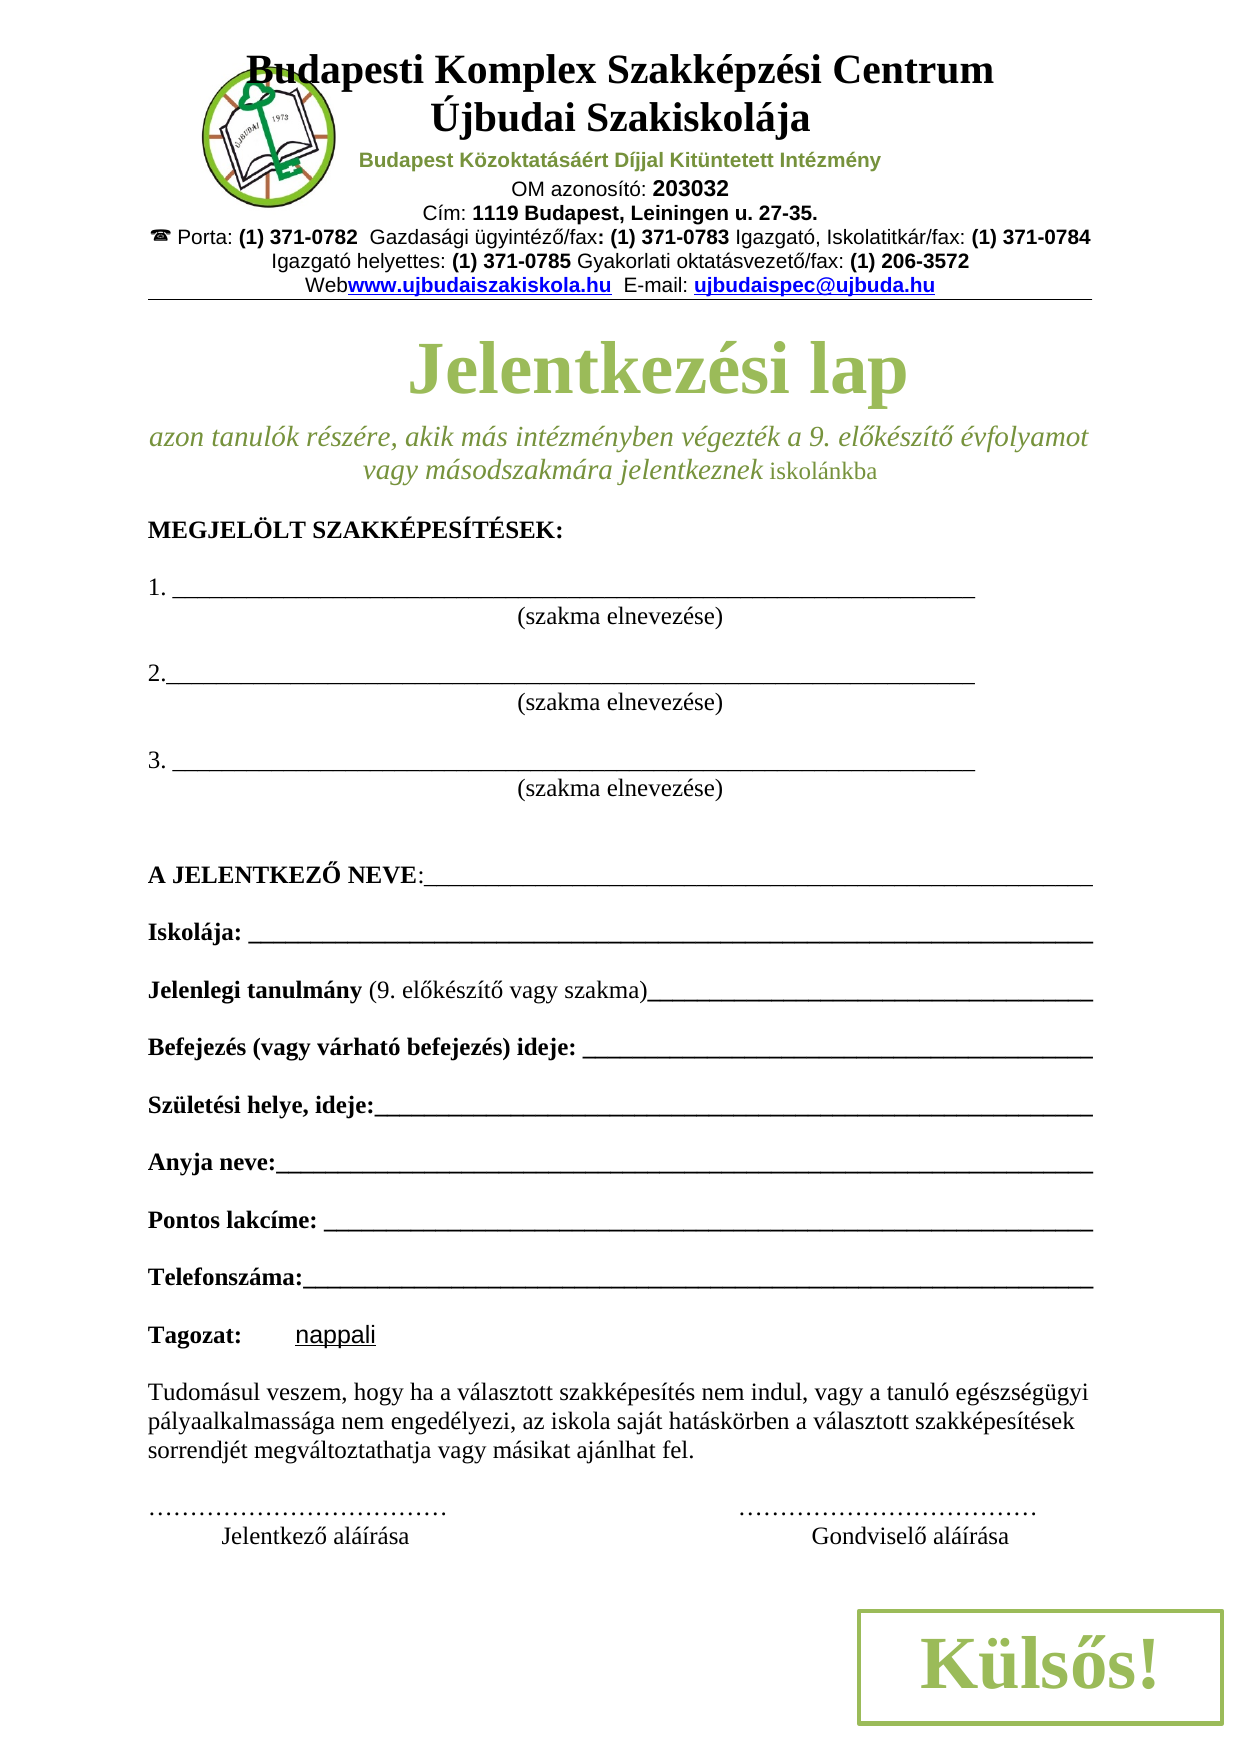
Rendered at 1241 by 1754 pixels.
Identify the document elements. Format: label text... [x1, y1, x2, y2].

text Tudomásul veszem, hogy ha a választott szakképesítés nem indul, vagy a tanuló egészségügyi pályaalkalmassága nem engedélyezi, az iskola saját hatáskörben a választott szakképesítések sorrendjét megváltoztathatja vagy másikat ajánlhat fel. [148, 1377, 1092, 1464]
text Budapest Közoktatásáért Díjjal Kitüntetett Intézmény [148, 147, 1092, 171]
text Budapesti Komplex Szakképzési Centrum [148, 44, 1092, 92]
text (szakma elnevezése) [148, 773, 1092, 802]
text Anyja neve: [148, 1147, 1092, 1176]
text Tagozat: nappali [148, 1320, 1092, 1349]
text Születési helye, ideje: [148, 1061, 1092, 1118]
text 2. [148, 658, 1092, 687]
text Jelenlegi tanulmány (9. előkészítő vagy szakma) [148, 975, 1092, 1003]
text Cím: 1119 Budapest, Leiningen u. 27-35. [148, 201, 1092, 225]
text (szakma elnevezése) [148, 687, 1092, 716]
text A JELENTKEZŐ NEVE: [148, 860, 1092, 888]
text Telefonszáma: [148, 1262, 1092, 1291]
text ……………………………… ……………………………… [148, 1492, 1092, 1521]
text Iskolája: [148, 917, 1092, 946]
picture [200, 140, 336, 147]
text Befejezés (vagy várható befejezés) ideje: [148, 1032, 1092, 1061]
text 1. [148, 572, 1092, 601]
text OM azonosító: 203032 [148, 175, 1092, 201]
text Megjelölt szakképesítések: [148, 515, 1092, 543]
text Porta: (1) 371-0782 Gazdasági ügyintéző/fax: (1) 371-0783 Igazgató, Iskolatitkár/fax: (1) 371-0784 Igazgató helyettes: (1) 371-0785 Gyakorlati oktatásvezető/fax: (1) 206-3572 [148, 225, 1092, 273]
text 3. [148, 745, 1092, 773]
text (szakma elnevezése) [148, 601, 1092, 630]
text Jelentkező aláírása Gondviselő aláírása [148, 1521, 1092, 1550]
text Webwww.ujbudaiszakiskola.hu E-mail: ujbudaispec@ujbuda.hu [148, 273, 1092, 299]
text azon tanulók részére, akik más intézményben végezték a 9. előkészítő évfolyamot vagy másodszakmára jelentkeznek iskolánkba [148, 300, 1092, 486]
text Újbudai Szakiskolája [148, 92, 1092, 140]
picture [200, 171, 336, 175]
text Pontos lakcíme: [148, 1205, 1092, 1233]
